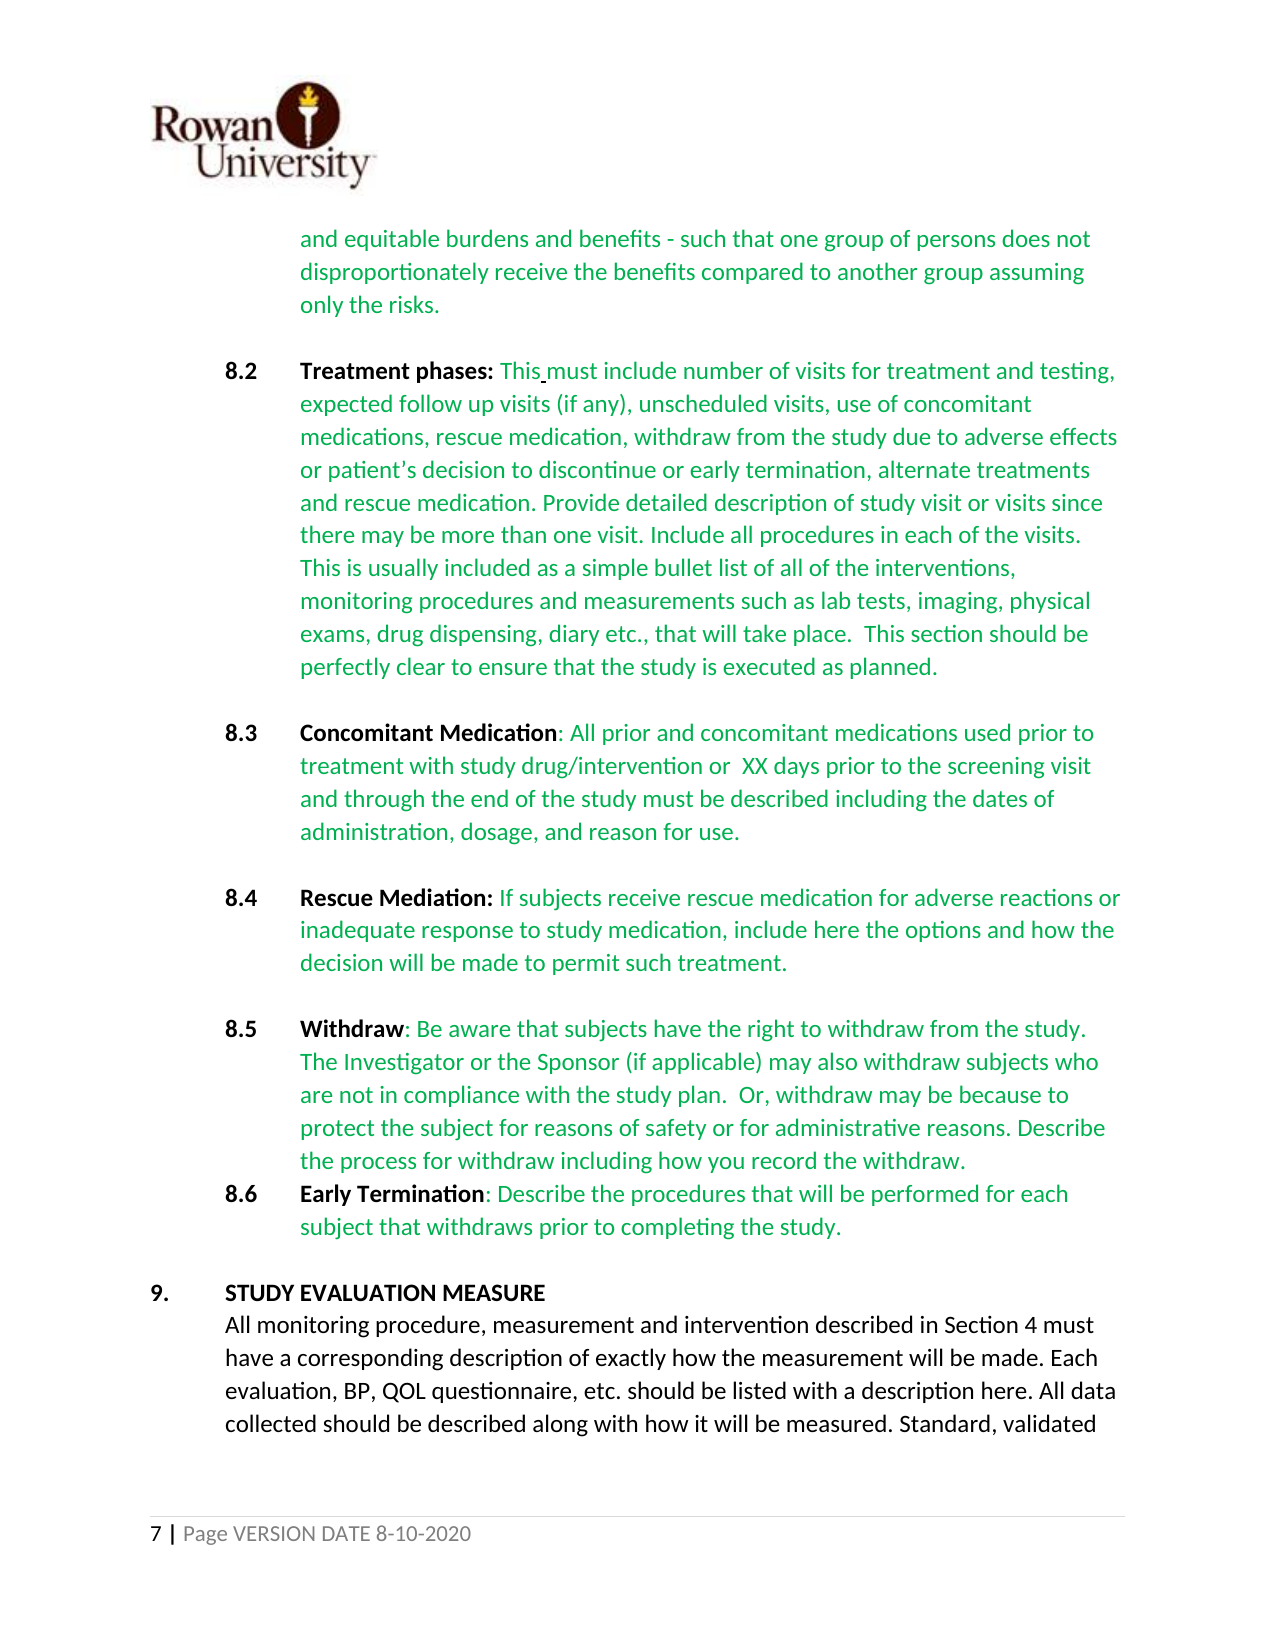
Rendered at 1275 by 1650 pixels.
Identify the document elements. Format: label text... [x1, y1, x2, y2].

text 8.4 Rescue Mediation: If subjects receive rescue medication for adverse reactions or inadequate response to study medication, include here the options and how the decision will be made to permit such treatment. [225, 882, 1125, 978]
text 8.2 Treatment phases: This must include number of visits for treatment and testing, expected follow up visits (if any), unscheduled visits, use of concomitant medications, rescue medication, withdraw from the study due to adverse effects or patient’s decision to discontinue or early termination, alternate treatments and rescue medication. Provide detailed description of study visit or visits since there may be more than one visit. Include all procedures in each of the visits. This is usually included as a simple bullet list of all of the interventions, monitoring procedures and measurements such as lab tests, imaging, physical exams, drug dispensing, diary etc., that will take place. This section should be perfectly clear to ensure that the study is executed as planned. [225, 355, 1125, 682]
text 9. STUDY EVALUATION MEASURE [150, 1277, 1125, 1307]
text 8.3 Concomitant Medication: All prior and concomitant medications used prior to treatment with study drug/intervention or XX days prior to the screening visit and through the end of the study must be described including the dates of administration, dosage, and reason for use. [225, 717, 1125, 846]
text 8.6 Early Termination: Describe the procedures that will be performed for each subject that withdraws prior to completing the study. [225, 1178, 1125, 1241]
picture [150, 75, 379, 196]
text 8.5 Withdraw: Be aware that subjects have the right to withdraw from the study. The Investigator or the Sponsor (if applicable) may also withdraw subjects who are not in compliance with the study plan. Or, withdraw may be because to protect the subject for reasons of safety or for administrative reasons. Describe the process for withdraw including how you record the withdraw. [225, 1013, 1125, 1176]
